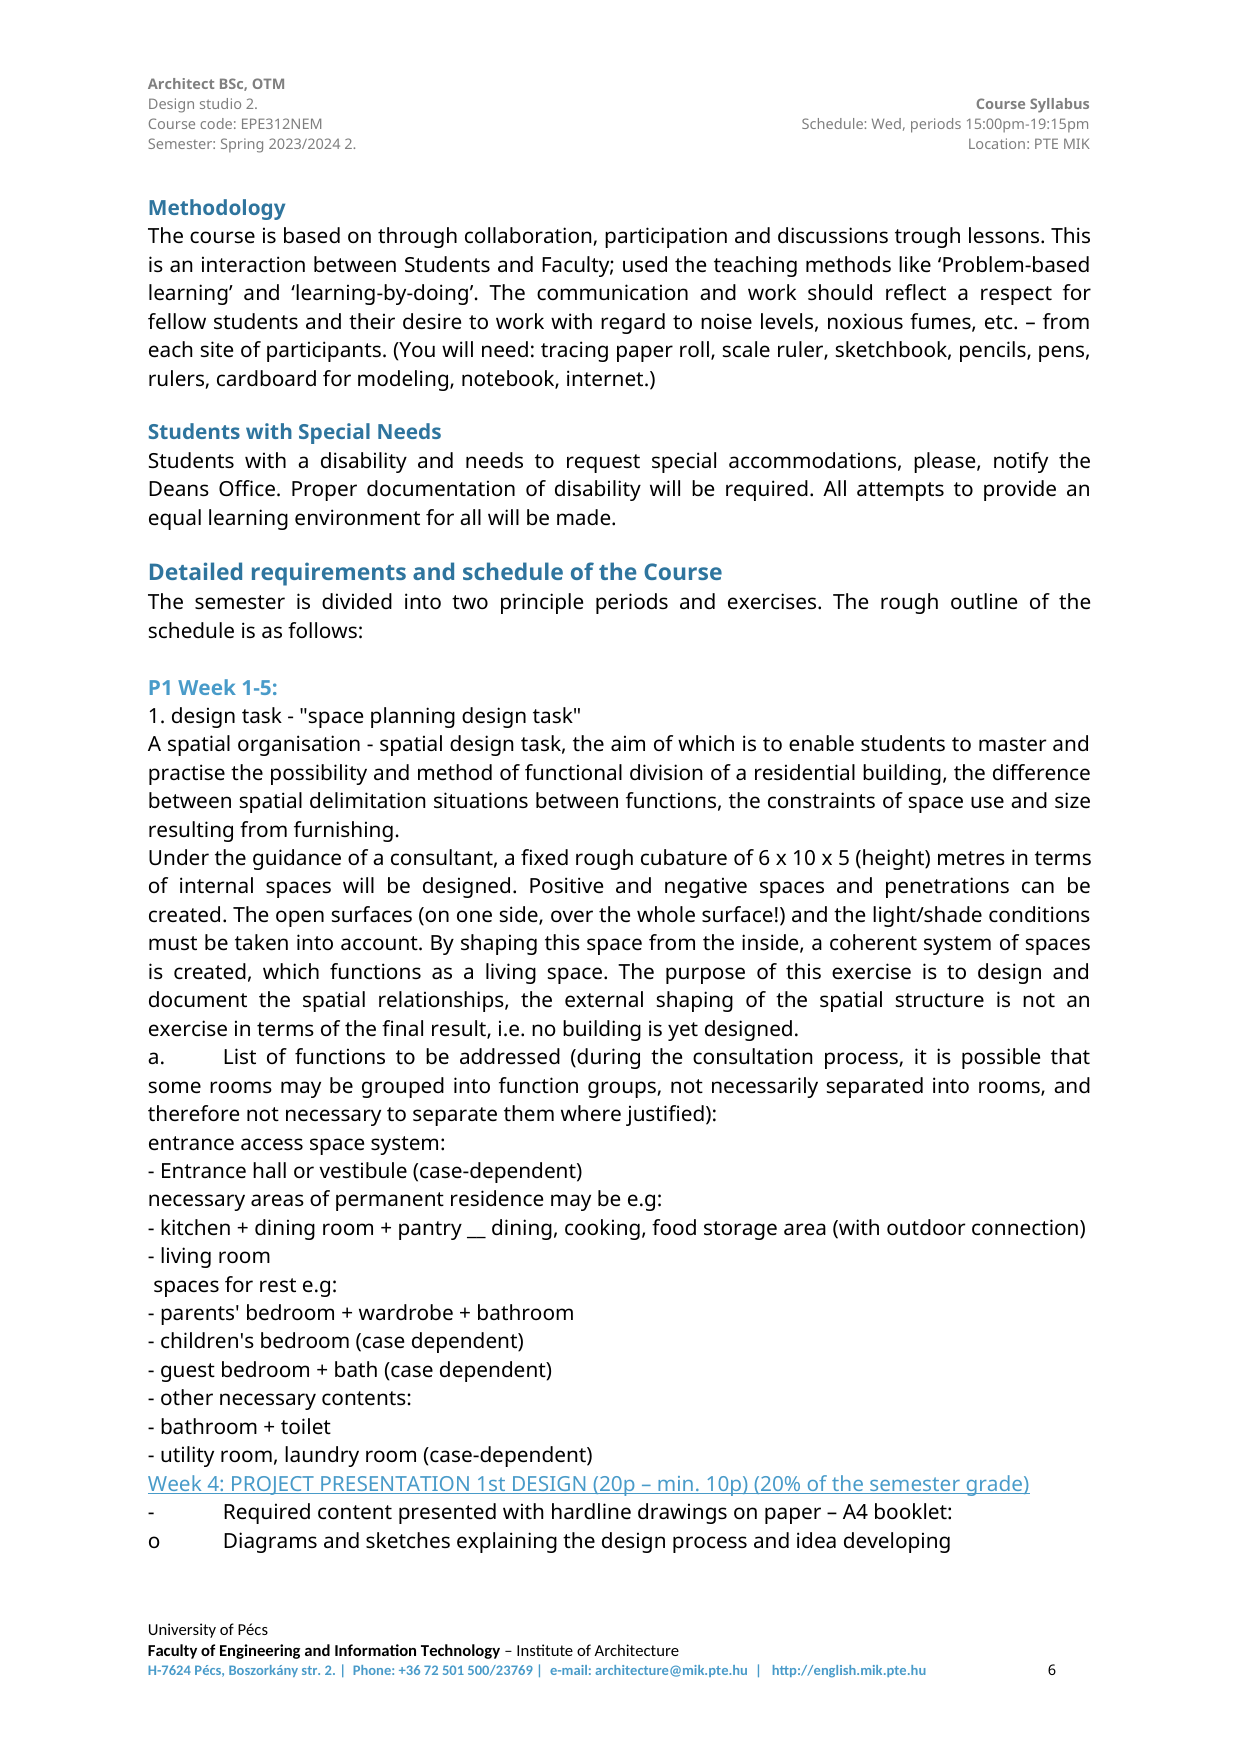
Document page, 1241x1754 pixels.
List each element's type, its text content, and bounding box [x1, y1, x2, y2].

text P1 Week 1-5: [148, 673, 1092, 701]
text - utility room, laundry room (case-dependent) [148, 1440, 1092, 1469]
text - guest bedroom + bath (case dependent) [148, 1355, 1092, 1383]
text - living room [148, 1241, 1092, 1270]
text - children's bedroom (case dependent) [148, 1327, 1092, 1355]
text Week 4: PROJECT PRESENTATION 1st DESIGN (20p – min. 10p) (20% of the semester grade) [148, 1469, 1092, 1497]
text - Entrance hall or vestibule (case-dependent) [148, 1156, 1092, 1184]
text - bathroom + toilet [148, 1412, 1092, 1440]
text necessary areas of permanent residence may be e.g: [148, 1184, 1092, 1213]
subtitle Students with Special Needs [148, 417, 1092, 446]
text 1. design task - "space planning design task" [148, 701, 1092, 729]
text spaces for rest e.g: [148, 1270, 1092, 1298]
text - kitchen + dining room + pantry __ dining, cooking, food storage area (with outdoor connection) [148, 1213, 1092, 1241]
text - Required content presented with hardline drawings on paper – A4 booklet: [148, 1497, 1092, 1526]
text o Diagrams and sketches explaining the design process and idea developing [148, 1526, 1092, 1554]
text Under the guidance of a consultant, a fixed rough cubature of 6 x 10 x 5 (height) metres in terms of internal spaces will be designed. Positive and negative spaces and penetrations can be created. The open surfaces (on one side, over the whole surface!) and the light/shade conditions must be taken into account. By shaping this space from the inside, a coherent system of spaces is created, which functions as a living space. The purpose of this exercise is to design and document the spatial relationships, the external shaping of the spatial structure is not an exercise in terms of the final result, i.e. no building is yet designed. [148, 843, 1092, 1042]
text A spatial organisation - spatial design task, the aim of which is to enable students to master and practise the possibility and method of functional division of a residential building, the difference between spatial delimitation situations between functions, the constraints of space use and size resulting from furnishing. [148, 729, 1092, 843]
subtitle Methodology [148, 193, 1092, 222]
text Students with a disability and needs to request special accommodations, please, notify the Deans Office. Proper documentation of disability will be required. All attempts to provide an equal learning environment for all will be made. [148, 446, 1092, 531]
text - parents' bedroom + wardrobe + bathroom [148, 1298, 1092, 1327]
text - other necessary contents: [148, 1383, 1092, 1412]
text The semester is divided into two principle periods and exercises. The rough outline of the schedule is as follows: [148, 587, 1092, 644]
text entrance access space system: [148, 1128, 1092, 1156]
text The course is based on through collaboration, participation and discussions trough lessons. This is an interaction between Students and Faculty; used the teaching methods like ‘Problem-based learning’ and ‘learning-by-doing’. The communication and work should reflect a respect for fellow students and their desire to work with regard to noise levels, noxious fumes, etc. – from each site of participants. (You will need: tracing paper roll, scale ruler, sketchbook, pencils, pens, rulers, cardboard for modeling, notebook, internet.) [148, 222, 1092, 392]
subtitle Detailed requirements and schedule of the Course [148, 556, 1092, 587]
text a. List of functions to be addressed (during the consultation process, it is possible that some rooms may be grouped into function groups, not necessarily separated into rooms, and therefore not necessary to separate them where justified): [148, 1042, 1092, 1128]
